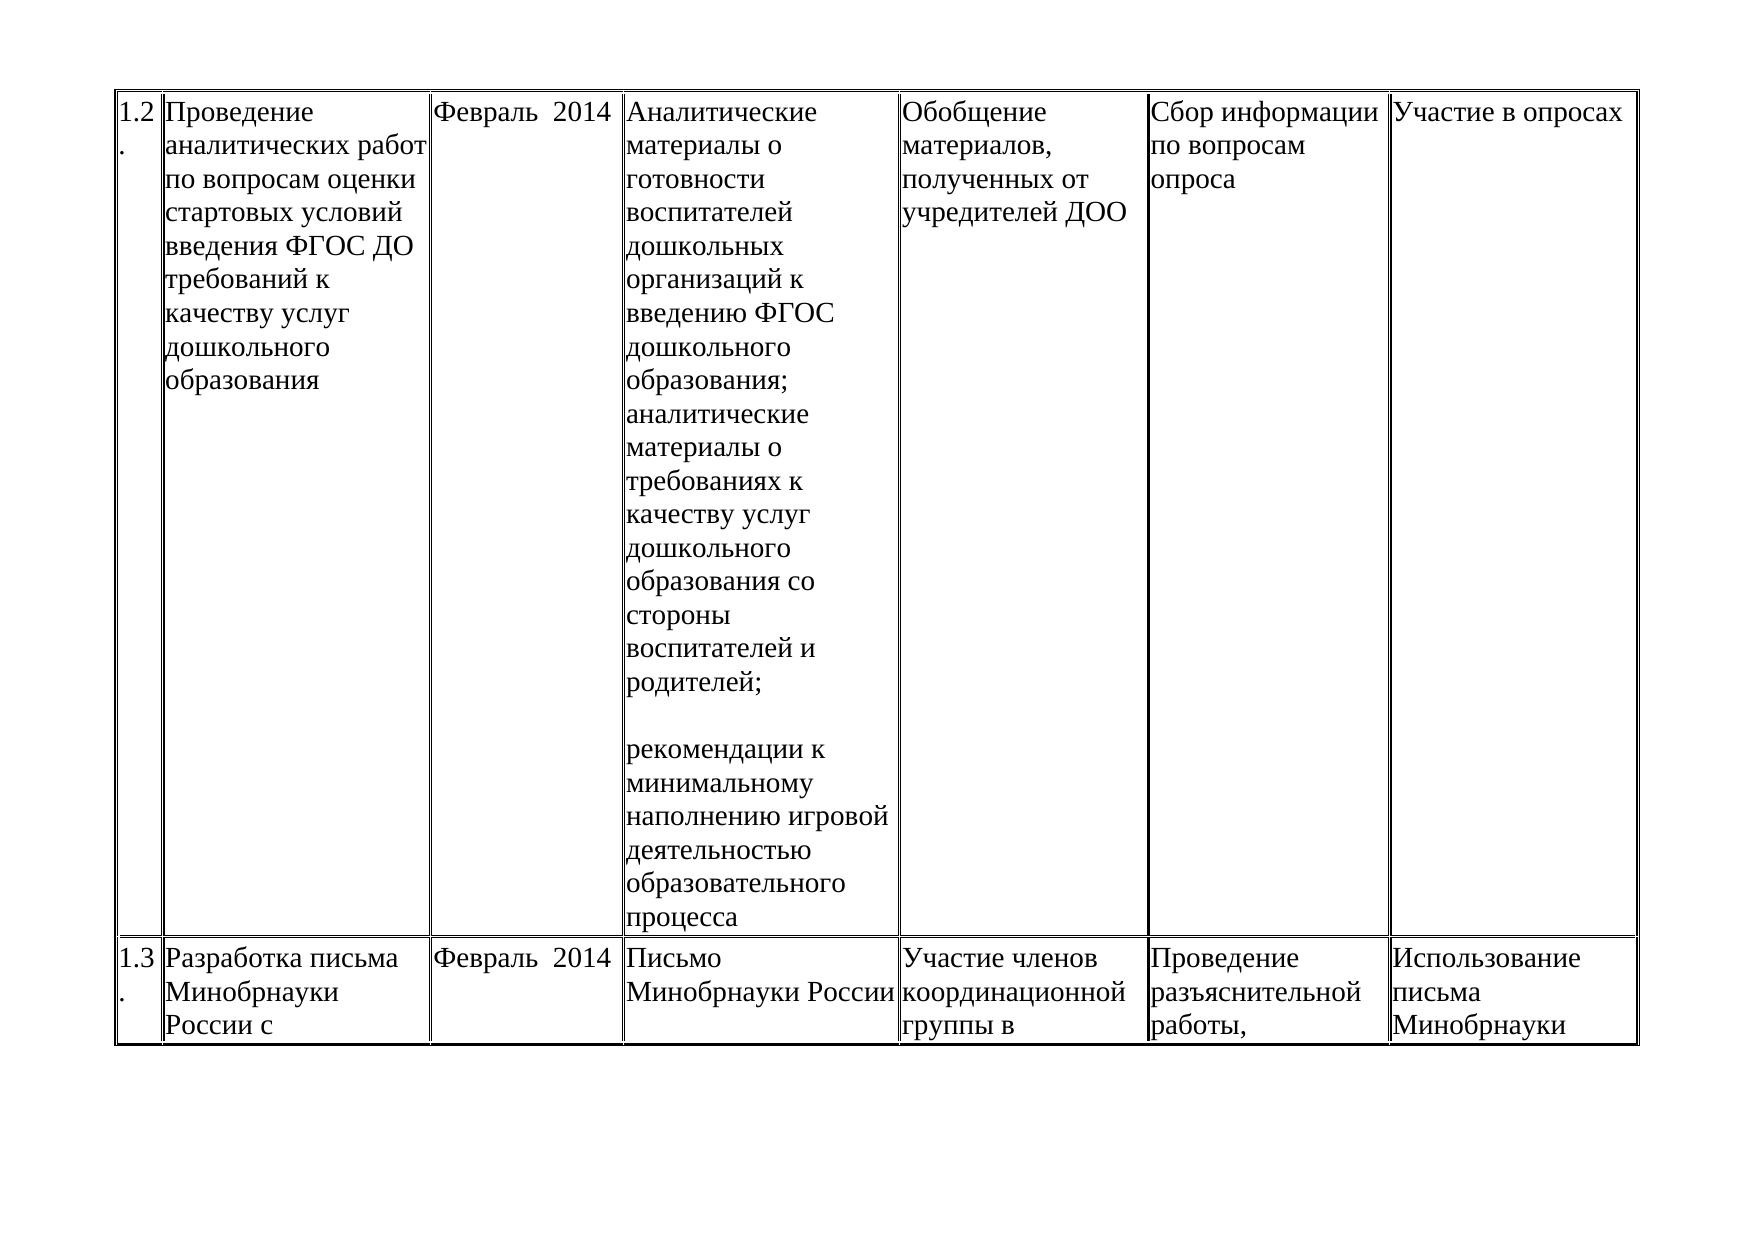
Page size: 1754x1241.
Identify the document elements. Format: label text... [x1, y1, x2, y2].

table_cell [900, 938, 1148, 1043]
table_cell 1.2. [118, 90, 163, 935]
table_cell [1390, 935, 1638, 1043]
table_cell Сбор информации по вопросам опроса [1148, 90, 1390, 935]
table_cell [163, 938, 431, 1043]
table_cell Участие в опросах [1390, 92, 1636, 935]
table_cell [1148, 935, 1390, 1043]
table_cell 1.3. [116, 935, 163, 1043]
table_cell Февраль 2014 [431, 938, 623, 1043]
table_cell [624, 938, 900, 1043]
table_cell Аналитические материалы о готовности воспитателей дошкольных организаций к введению ФГОС дошкольного образования; аналитические материалы о требованиях к качеству услуг дошкольного образования со стороны воспитателей и родителей; рекомендации к минимальному наполнению игровой деятельностью образовательного процесса [624, 92, 900, 935]
table_cell Проведение аналитических работ по вопросам оценки стартовых условий введения ФГОС ДО требований к качеству услуг дошкольного образования [163, 92, 431, 935]
table_cell Обобщение материалов, полученных от учредителей ДОО [900, 92, 1148, 935]
table_cell Февраль 2014 [431, 92, 623, 935]
